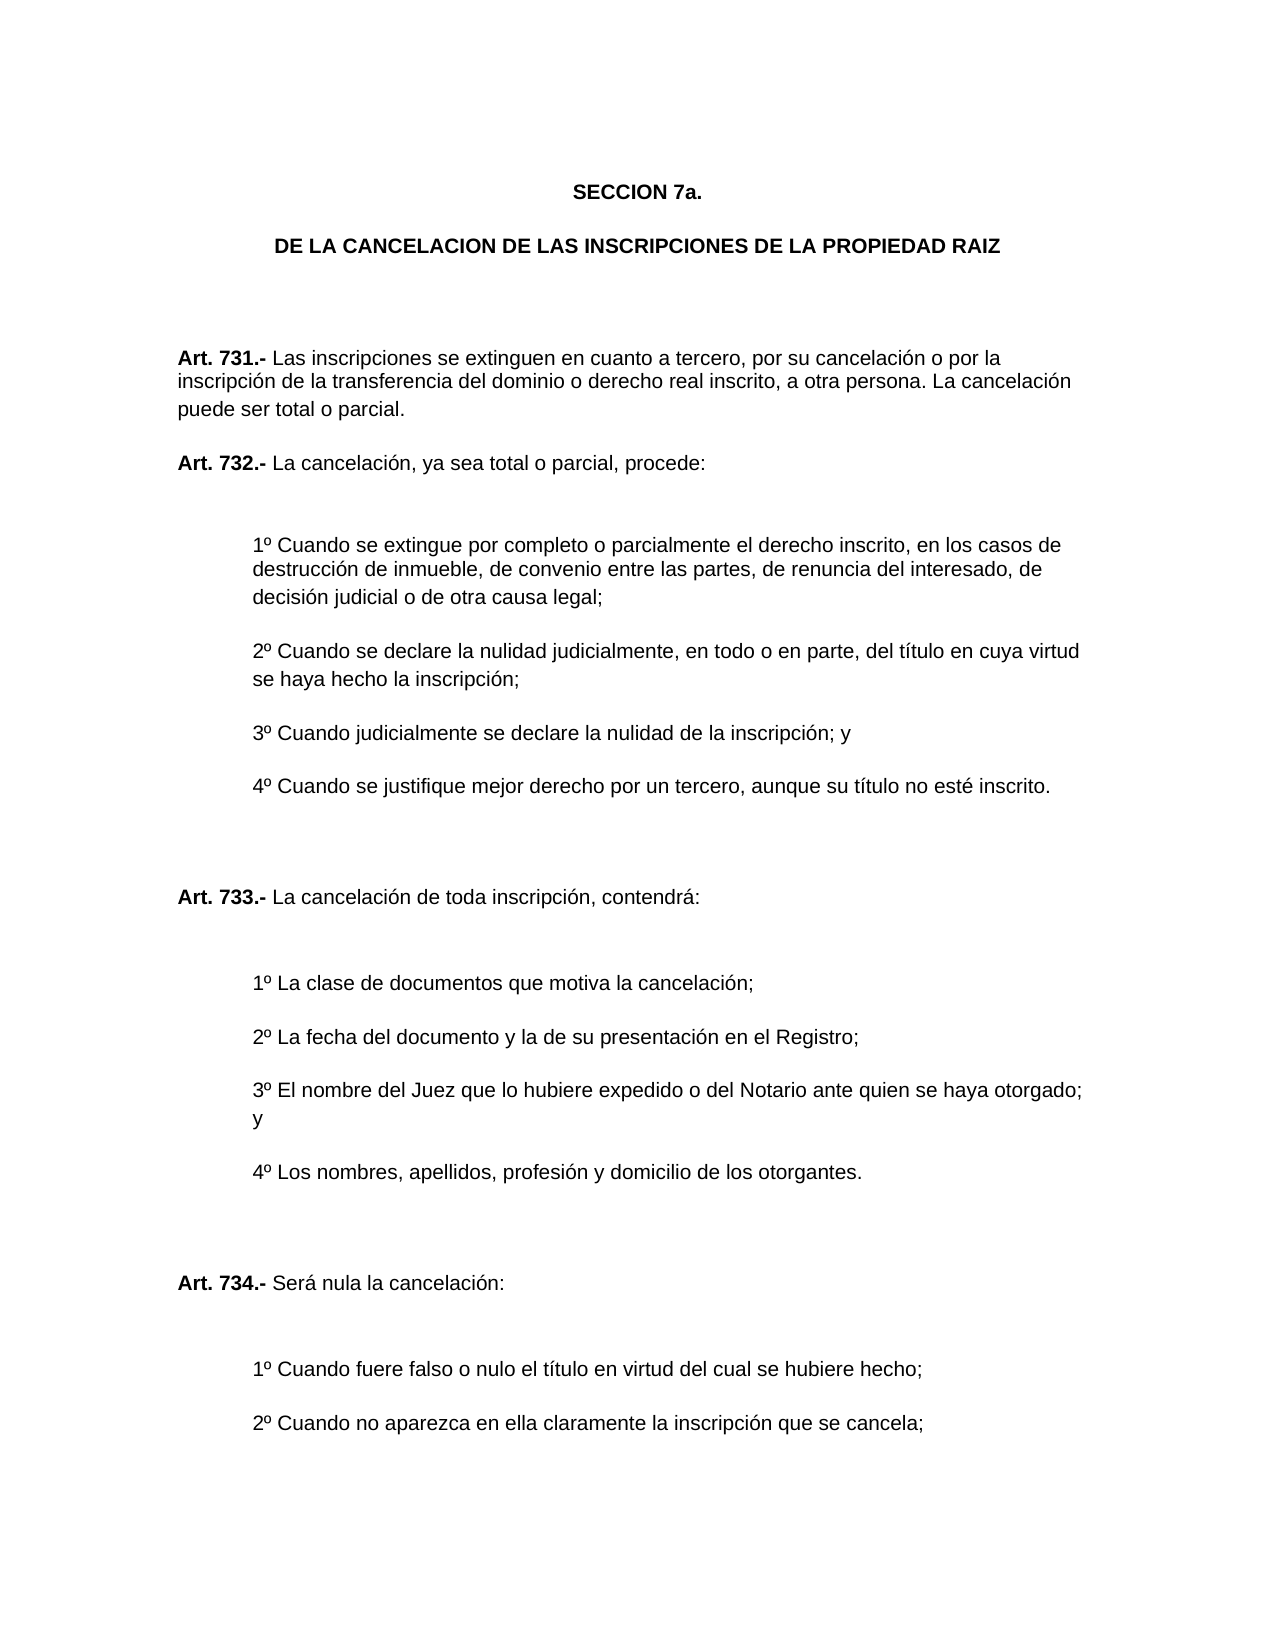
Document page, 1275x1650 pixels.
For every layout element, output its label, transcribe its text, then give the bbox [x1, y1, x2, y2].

text 2º La fecha del documento y la de su presentación en el Registro; [252, 1025, 1098, 1049]
text 2º Cuando se declare la nulidad judicialmente, en todo o en parte, del título en cuya virtud se haya hecho la inscripción; [252, 639, 1098, 692]
text 3º El nombre del Juez que lo hubiere expedido o del Notario ante quien se haya otorgado; y [252, 1078, 1098, 1131]
text SECCION 7a. [177, 148, 1098, 205]
text 1º Cuando se extingue por completo o parcialmente el derecho inscrito, en los casos de destrucción de inmueble, de convenio entre las partes, de renuncia del interesado, de decisión judicial o de otra causa legal; [252, 504, 1098, 610]
text 3º Cuando judicialmente se declare la nulidad de la inscripción; y [252, 721, 1098, 745]
text Art. 734.- Será nula la cancelación: [177, 1271, 1098, 1295]
text 1º Cuando fuere falso o nulo el título en virtud del cual se hubiere hecho; [252, 1324, 1098, 1381]
text 1º La clase de documentos que motiva la cancelación; [252, 938, 1098, 996]
text DE LA CANCELACION DE LAS INSCRIPCIONES DE LA PROPIEDAD RAIZ [177, 234, 1098, 258]
text Art. 733.- La cancelación de toda inscripción, contendrá: [177, 885, 1098, 909]
text Art. 731.- Las inscripciones se extinguen en cuanto a tercero, por su cancelación o por la inscripción de la transferencia del dominio o derecho real inscrito, a otra persona. La cancelación puede ser total o parcial. [177, 345, 1098, 422]
text 4º Los nombres, apellidos, profesión y domicilio de los otorgantes. [252, 1160, 1098, 1184]
text 4º Cuando se justifique mejor derecho por un tercero, aunque su título no esté inscrito. [252, 774, 1098, 798]
text Art. 732.- La cancelación, ya sea total o parcial, procede: [177, 451, 1098, 475]
text 2º Cuando no aparezca en ella claramente la inscripción que se cancela; [252, 1411, 1098, 1434]
